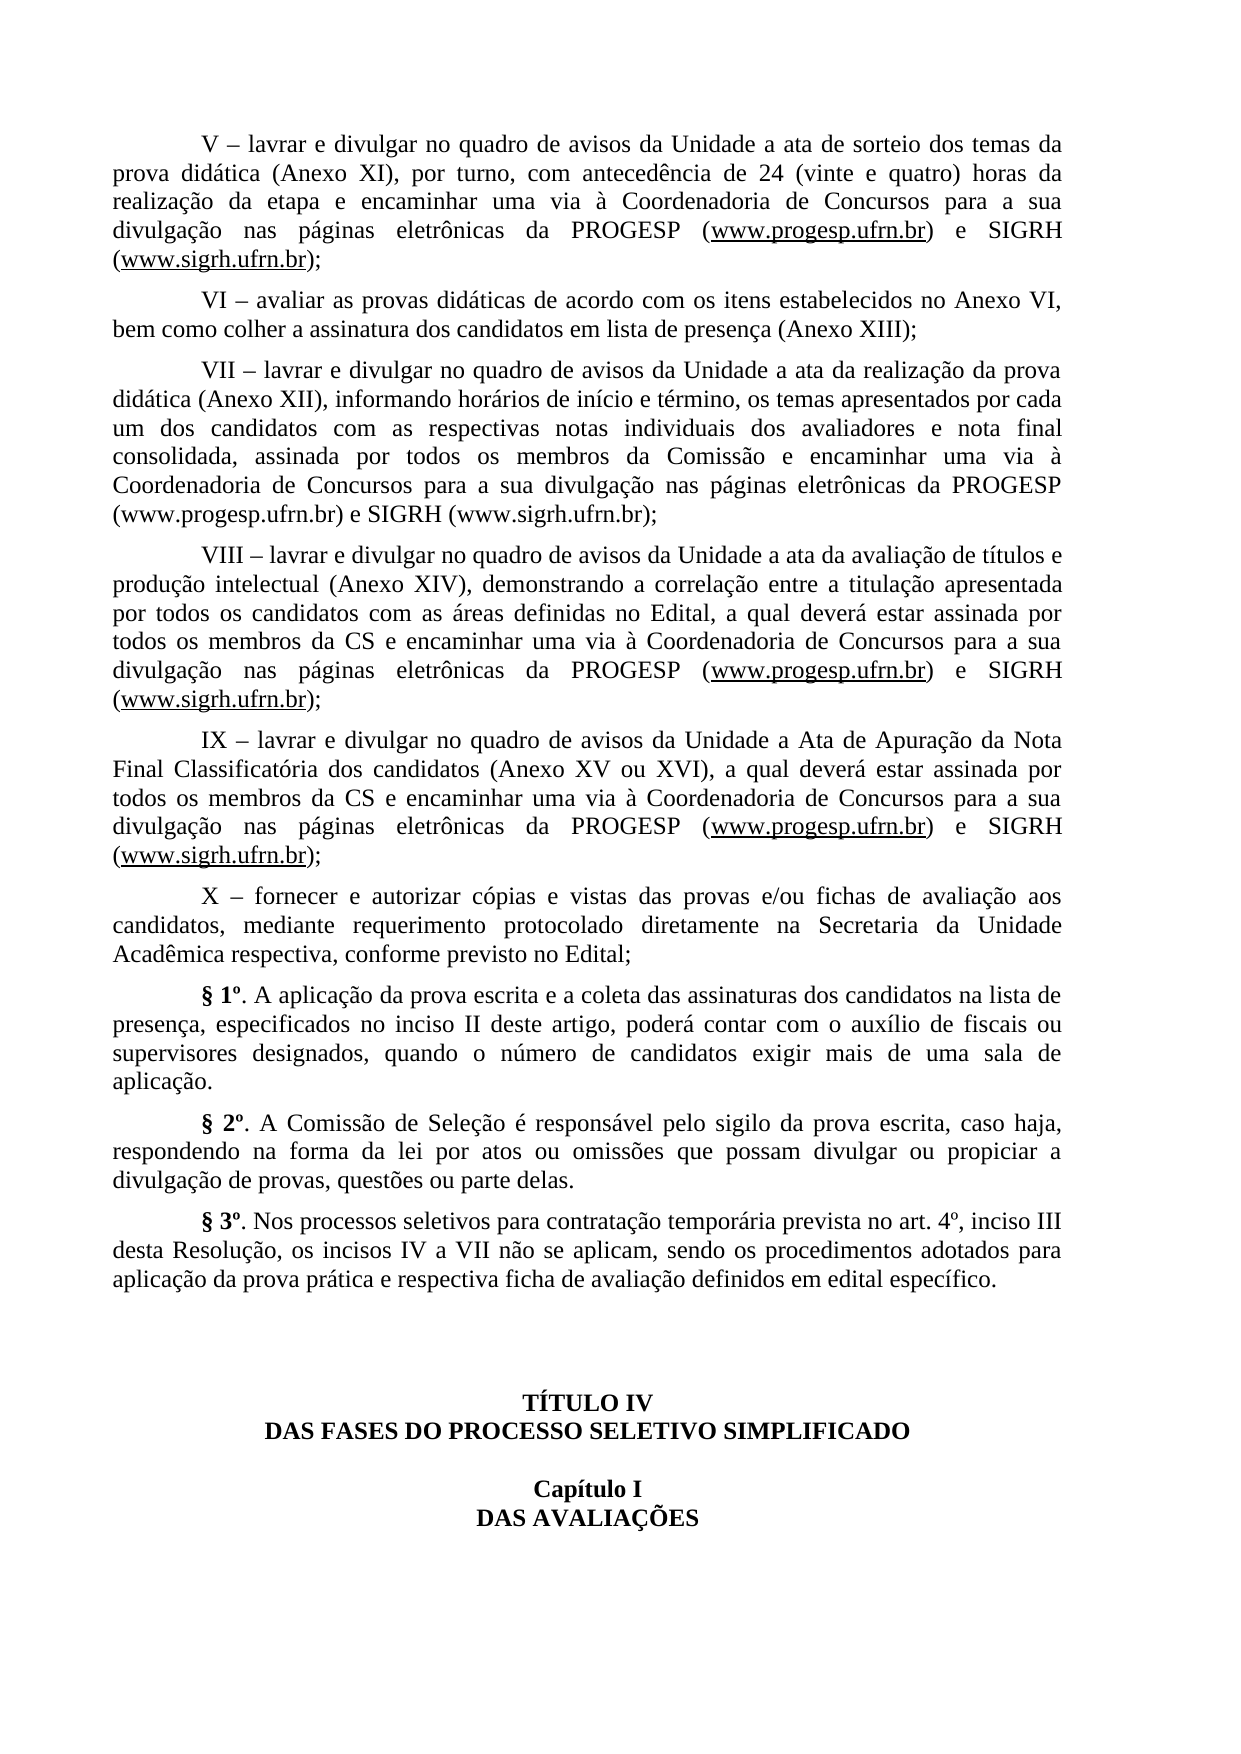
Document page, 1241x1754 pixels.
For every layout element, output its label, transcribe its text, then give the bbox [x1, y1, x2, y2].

text § 3º. Nos processos seletivos para contratação temporária prevista no art. 4º, inciso III desta Resolução, os incisos IV a VII não se aplicam, sendo os procedimentos adotados para aplicação da prova prática e respectiva ficha de avaliação definidos em edital específico. [112, 1206, 1063, 1293]
text VII – lavrar e divulgar no quadro de avisos da Unidade a ata da realização da prova didática (Anexo XII), informando horários de início e término, os temas apresentados por cada um dos candidatos com as respectivas notas individuais dos avaliadores e nota final consolidada, assinada por todos os membros da Comissão e encaminhar uma via à Coordenadoria de Concursos para a sua divulgação nas páginas eletrônicas da PROGESP (www.progesp.ufrn.br) e SIGRH (www.sigrh.ufrn.br); [112, 355, 1063, 528]
text DAS AVALIAÇÕES [112, 1503, 1063, 1531]
text IX – lavrar e divulgar no quadro de avisos da Unidade a Ata de Apuração da Nota Final Classificatória dos candidatos (Anexo XV ou XVI), a qual deverá estar assinada por todos os membros da CS e encaminhar uma via à Coordenadoria de Concursos para a sua divulgação nas páginas eletrônicas da PROGESP (www.progesp.ufrn.br) e SIGRH (www.sigrh.ufrn.br); [112, 725, 1063, 869]
text X – fornecer e autorizar cópias e vistas das provas e/ou fichas de avaliação aos candidatos, mediante requerimento protocolado diretamente na Secretaria da Unidade Acadêmica respectiva, conforme previsto no Edital; [112, 881, 1063, 968]
text VI – avaliar as provas didáticas de acordo com os itens estabelecidos no Anexo VI, bem como colher a assinatura dos candidatos em lista de presença (Anexo XIII); [112, 285, 1063, 343]
text § 1º. A aplicação da prova escrita e a coleta das assinaturas dos candidatos na lista de presença, especificados no inciso II deste artigo, poderá contar com o auxílio de fiscais ou supervisores designados, quando o número de candidatos exigir mais de uma sala de aplicação. [112, 980, 1063, 1095]
text V – lavrar e divulgar no quadro de avisos da Unidade a ata de sorteio dos temas da prova didática (Anexo XI), por turno, com antecedência de 24 (vinte e quatro) horas da realização da etapa e encaminhar uma via à Coordenadoria de Concursos para a sua divulgação nas páginas eletrônicas da PROGESP (www.progesp.ufrn.br) e SIGRH (www.sigrh.ufrn.br); [112, 129, 1063, 273]
text § 2º. A Comissão de Seleção é responsável pelo sigilo da prova escrita, caso haja, respondendo na forma da lei por atos ou omissões que possam divulgar ou propiciar a divulgação de provas, questões ou parte delas. [112, 1108, 1063, 1194]
text DAS FASES DO PROCESSO SELETIVO SIMPLIFICADO [112, 1416, 1063, 1445]
text Capítulo I [112, 1474, 1063, 1503]
text VIII – lavrar e divulgar no quadro de avisos da Unidade a ata da avaliação de títulos e produção intelectual (Anexo XIV), demonstrando a correlação entre a titulação apresentada por todos os candidatos com as áreas definidas no Edital, a qual deverá estar assinada por todos os membros da CS e encaminhar uma via à Coordenadoria de Concursos para a sua divulgação nas páginas eletrônicas da PROGESP (www.progesp.ufrn.br) e SIGRH (www.sigrh.ufrn.br); [112, 540, 1063, 713]
text TÍTULO IV [112, 1388, 1063, 1416]
